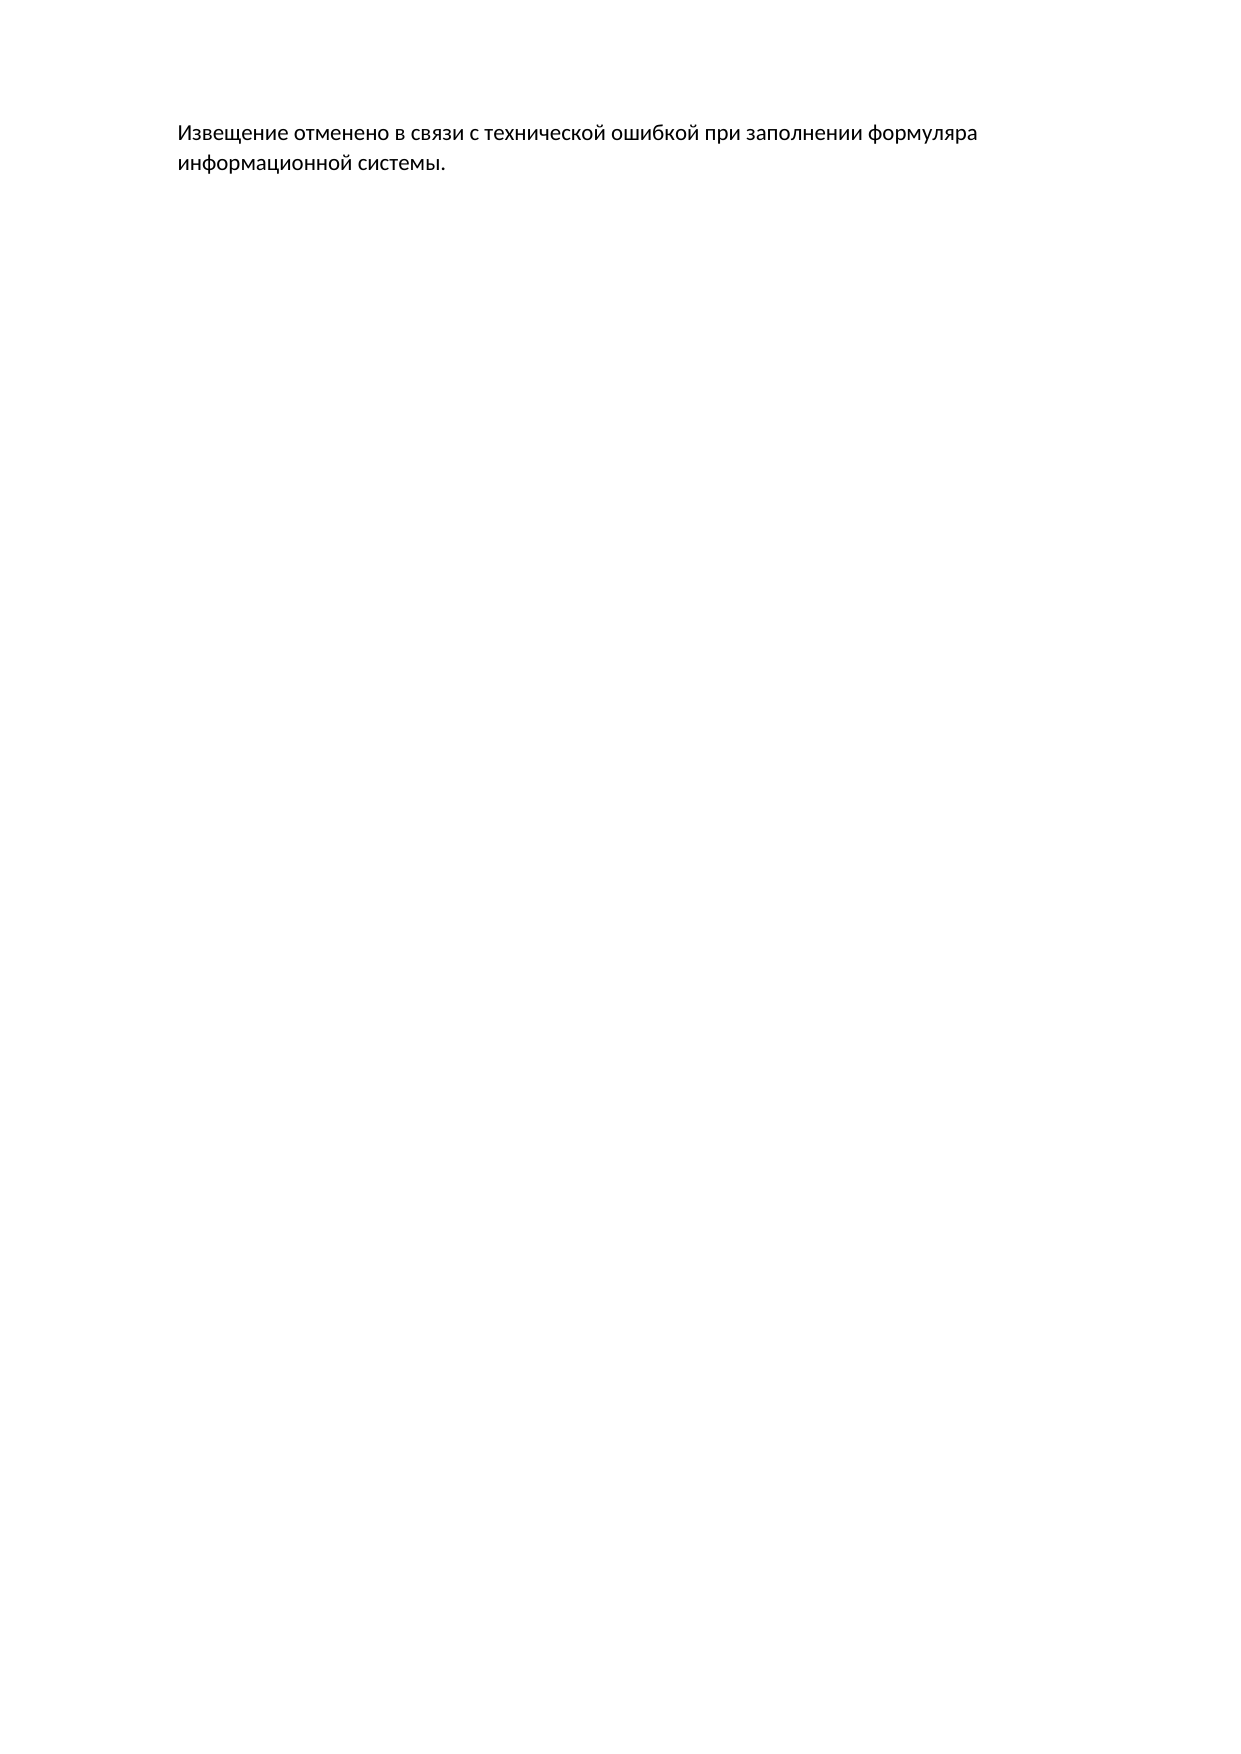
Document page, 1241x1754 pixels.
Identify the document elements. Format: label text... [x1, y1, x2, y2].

text Извещение отменено в связи с технической ошибкой при заполнении формуляра информационной системы. [177, 118, 1152, 176]
